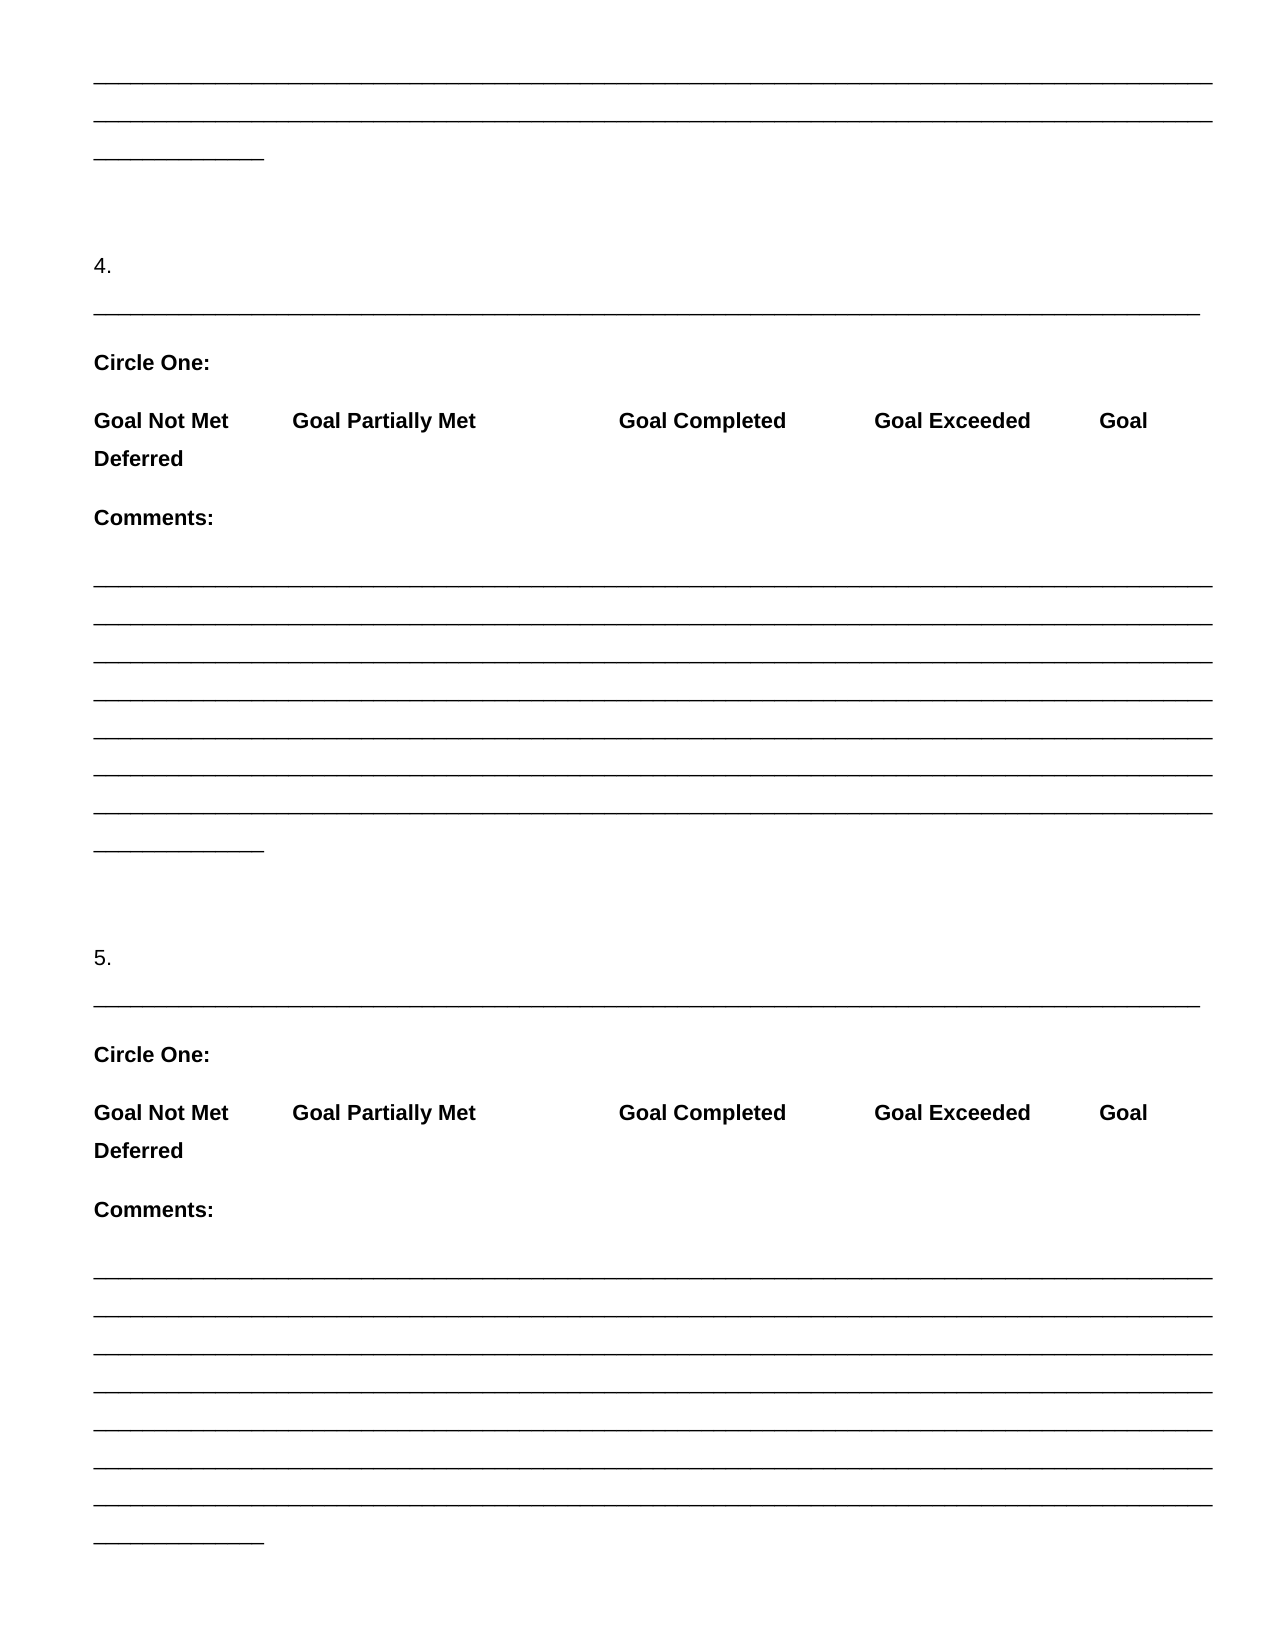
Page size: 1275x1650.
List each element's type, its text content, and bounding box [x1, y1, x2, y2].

text Comments: [94, 504, 1219, 530]
text Circle One: [94, 349, 1219, 374]
text 4. ___________________________________________________________________________________________ [94, 253, 1219, 316]
text Goal Not Met Goal Partially Met Goal Completed Goal Exceeded Goal Deferred [94, 408, 1219, 471]
text 5. ___________________________________________________________________________________________ [94, 945, 1219, 1008]
text Goal Not Met Goal Partially Met Goal Completed Goal Exceeded Goal Deferred [94, 1100, 1219, 1163]
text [94, 60, 1219, 161]
text Comments: [94, 1197, 1219, 1222]
text Circle One: [94, 1042, 1219, 1067]
